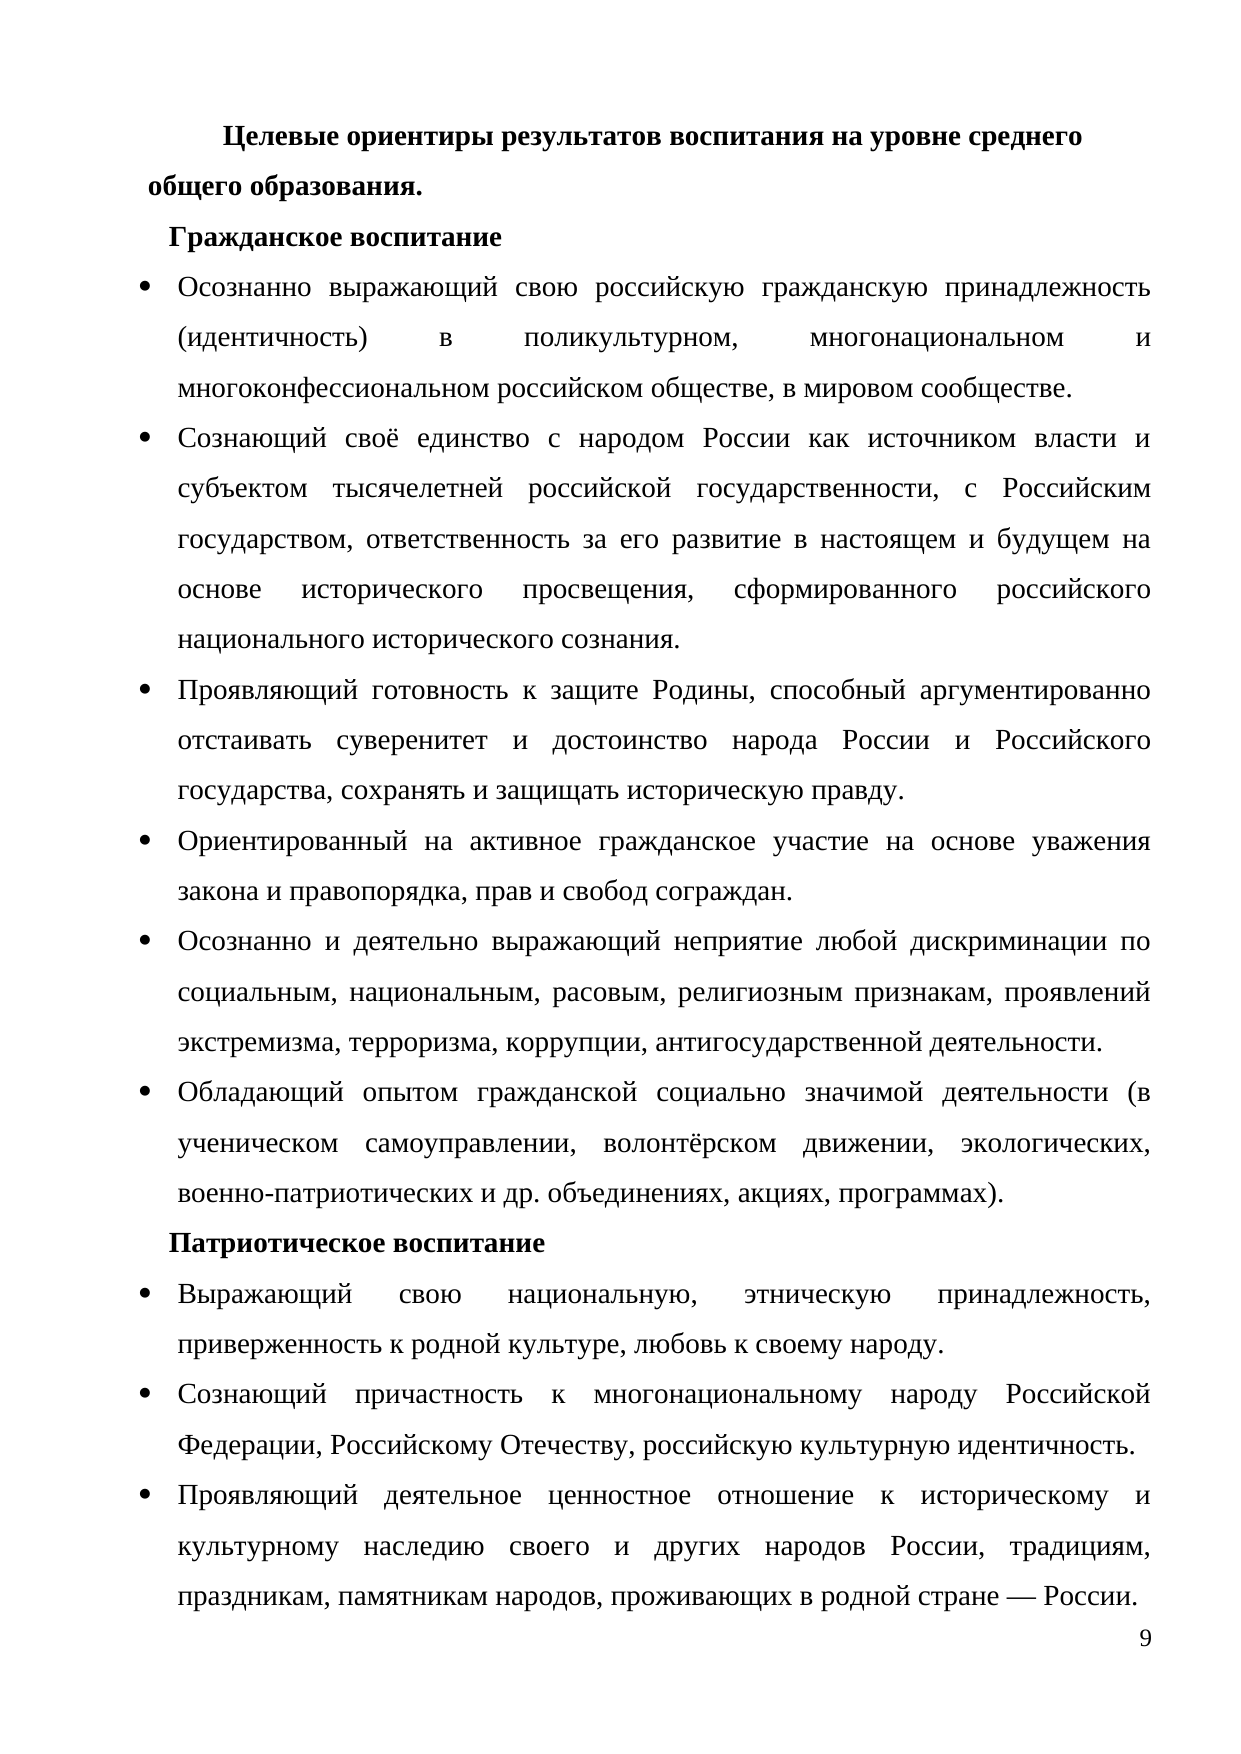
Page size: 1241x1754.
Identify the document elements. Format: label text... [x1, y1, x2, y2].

list Сознающий своё единство с народом России как источником власти и субъектом тысячелетней российской государственности, с Российским государством, ответственность за его развитие в настоящем и будущем на основе исторического просвещения, сформированного российского национального исторического сознания. [140, 420, 1152, 655]
list Выражающий свою национальную, этническую принадлежность, приверженность к родной культуре, любовь к своему народу. [140, 1276, 1152, 1360]
text Патриотическое воспитание [148, 1226, 1152, 1259]
list Сознающий причастность к многонациональному народу Российской Федерации, Российскому Отечеству, российскую культурную идентичность. [140, 1377, 1152, 1461]
list Обладающий опытом гражданской социально значимой деятельности (в ученическом самоуправлении, волонтёрском движении, экологических, военно-патриотических и др. объединениях, акциях, программах). [140, 1074, 1152, 1209]
list Осознанно выражающий свою российскую гражданскую принадлежность (идентичность) в поликультурном, многонациональном и многоконфессиональном российском обществе, в мировом сообществе. [140, 269, 1152, 403]
text Целевые ориентиры результатов воспитания на уровне среднего общего образования. [148, 118, 1152, 202]
text Гражданское воспитание [148, 219, 1152, 252]
list Осознанно и деятельно выражающий неприятие любой дискриминации по социальным, национальным, расовым, религиозным признакам, проявлений экстремизма, терроризма, коррупции, антигосударственной деятельности. [140, 923, 1152, 1058]
list Ориентированный на активное гражданское участие на основе уважения закона и правопорядка, прав и свобод сограждан. [140, 823, 1152, 907]
list Проявляющий деятельное ценностное отношение к историческому и культурному наследию своего и других народов России, традициям, праздникам, памятникам народов, проживающих в родной стране — России. [140, 1477, 1152, 1612]
list Проявляющий готовность к защите Родины, способный аргументированно отстаивать суверенитет и достоинство народа России и Российского государства, сохранять и защищать историческую правду. [140, 672, 1152, 806]
